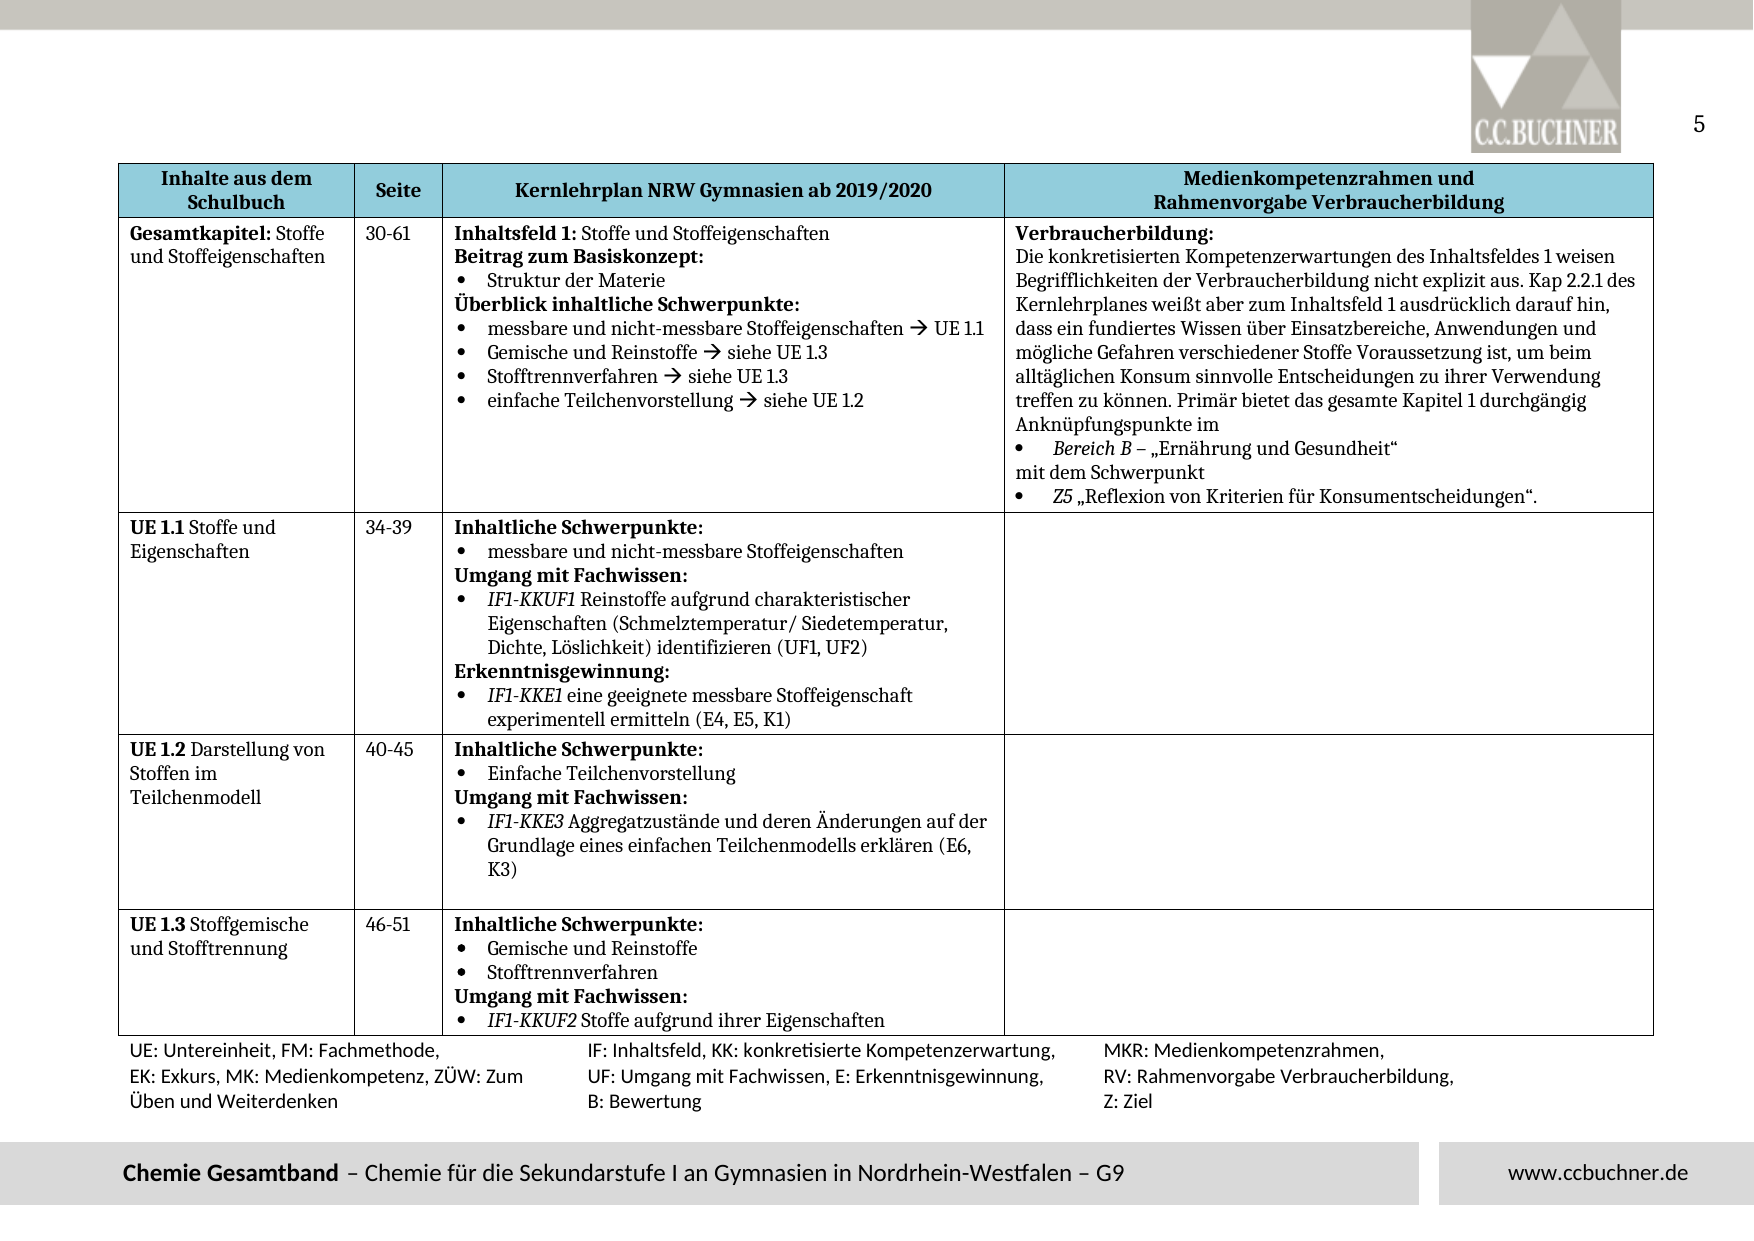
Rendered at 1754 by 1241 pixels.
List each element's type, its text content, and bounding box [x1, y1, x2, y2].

table_cell UE 1.2 Darstellung von Stoffen im Teilchenmodell [119, 735, 354, 909]
table_cell Inhaltliche Schwerpunkte: messbare und nicht-messbare Stoffeigenschaften Umgang mit Fachwissen: IF1-KKUF1 Reinstoffe aufgrund charakteristischer Eigenschaften (Schmelztemperatur/ Siedetemperatur, Dichte, Löslichkeit) identifizieren (UF1, UF2) Erkenntnisgewinnung: IF1-KKE1 eine geeignete messbare Stoffeigenschaft experimentell ermitteln (E4, E5, K1) [443, 513, 1004, 734]
table_cell 40-45 [355, 735, 442, 909]
table_header Kernlehrplan NRW Gymnasien ab 2019/2020 [443, 164, 1004, 217]
table_cell Gesamtkapitel: Stoffe und Stoffeigenschaften [119, 218, 354, 512]
table_cell [1005, 735, 1653, 909]
table_cell Inhaltliche Schwerpunkte: Einfache Teilchenvorstellung Umgang mit Fachwissen: IF1-KKE3 Aggregatzustände und deren Änderungen auf der Grundlage eines einfachen Teilchenmodells erklären (E6, K3) [443, 735, 1004, 909]
table_header Seite [355, 164, 442, 217]
table_cell [1005, 910, 1653, 1035]
table_cell Verbraucherbildung: Die konkretisierten Kompetenzerwartungen des Inhaltsfeldes 1 weisen Begrifflichkeiten der Verbraucherbildung nicht explizit aus. Kap 2.2.1 des Kernlehrplanes weißt aber zum Inhaltsfeld 1 ausdrücklich darauf hin, dass ein fundiertes Wissen über Einsatzbereiche, Anwendungen und mögliche Gefahren verschiedener Stoffe Voraussetzung ist, um beim alltäglichen Konsum sinnvolle Entscheidungen zu ihrer Verwendung treffen zu können. Primär bietet das gesamte Kapitel 1 durchgängig Anknüpfungspunkte im Bereich B – „Ernährung und Gesundheit“ mit dem Schwerpunkt Z5 „Reflexion von Kriterien für Konsumentscheidungen“. [1005, 218, 1653, 512]
table_cell 30-61 [355, 218, 442, 512]
table_header Inhalte aus dem Schulbuch [119, 164, 354, 217]
table_cell UE 1.1 Stoffe und Eigenschaften [119, 513, 354, 734]
table_cell Inhaltsfeld 1: Stoffe und Stoffeigenschaften Beitrag zum Basiskonzept: Struktur der Materie Überblick inhaltliche Schwerpunkte: messbare und nicht-messbare Stoffeigenschaften UE 1.1 Gemische und Reinstoffe siehe UE 1.3 Stofftrennverfahren siehe UE 1.3 einfache Teilchenvorstellung siehe UE 1.2 [443, 218, 1004, 512]
table_cell 46-51 [355, 910, 442, 1035]
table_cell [443, 910, 1004, 1035]
table_cell [1005, 513, 1653, 734]
table_cell UE 1.3 Stoffgemische und Stofftrennung [119, 910, 354, 1035]
table_cell 34-39 [355, 513, 442, 734]
table_header Medienkompetenzrahmen und Rahmenvorgabe Verbraucherbildung [1005, 164, 1653, 217]
